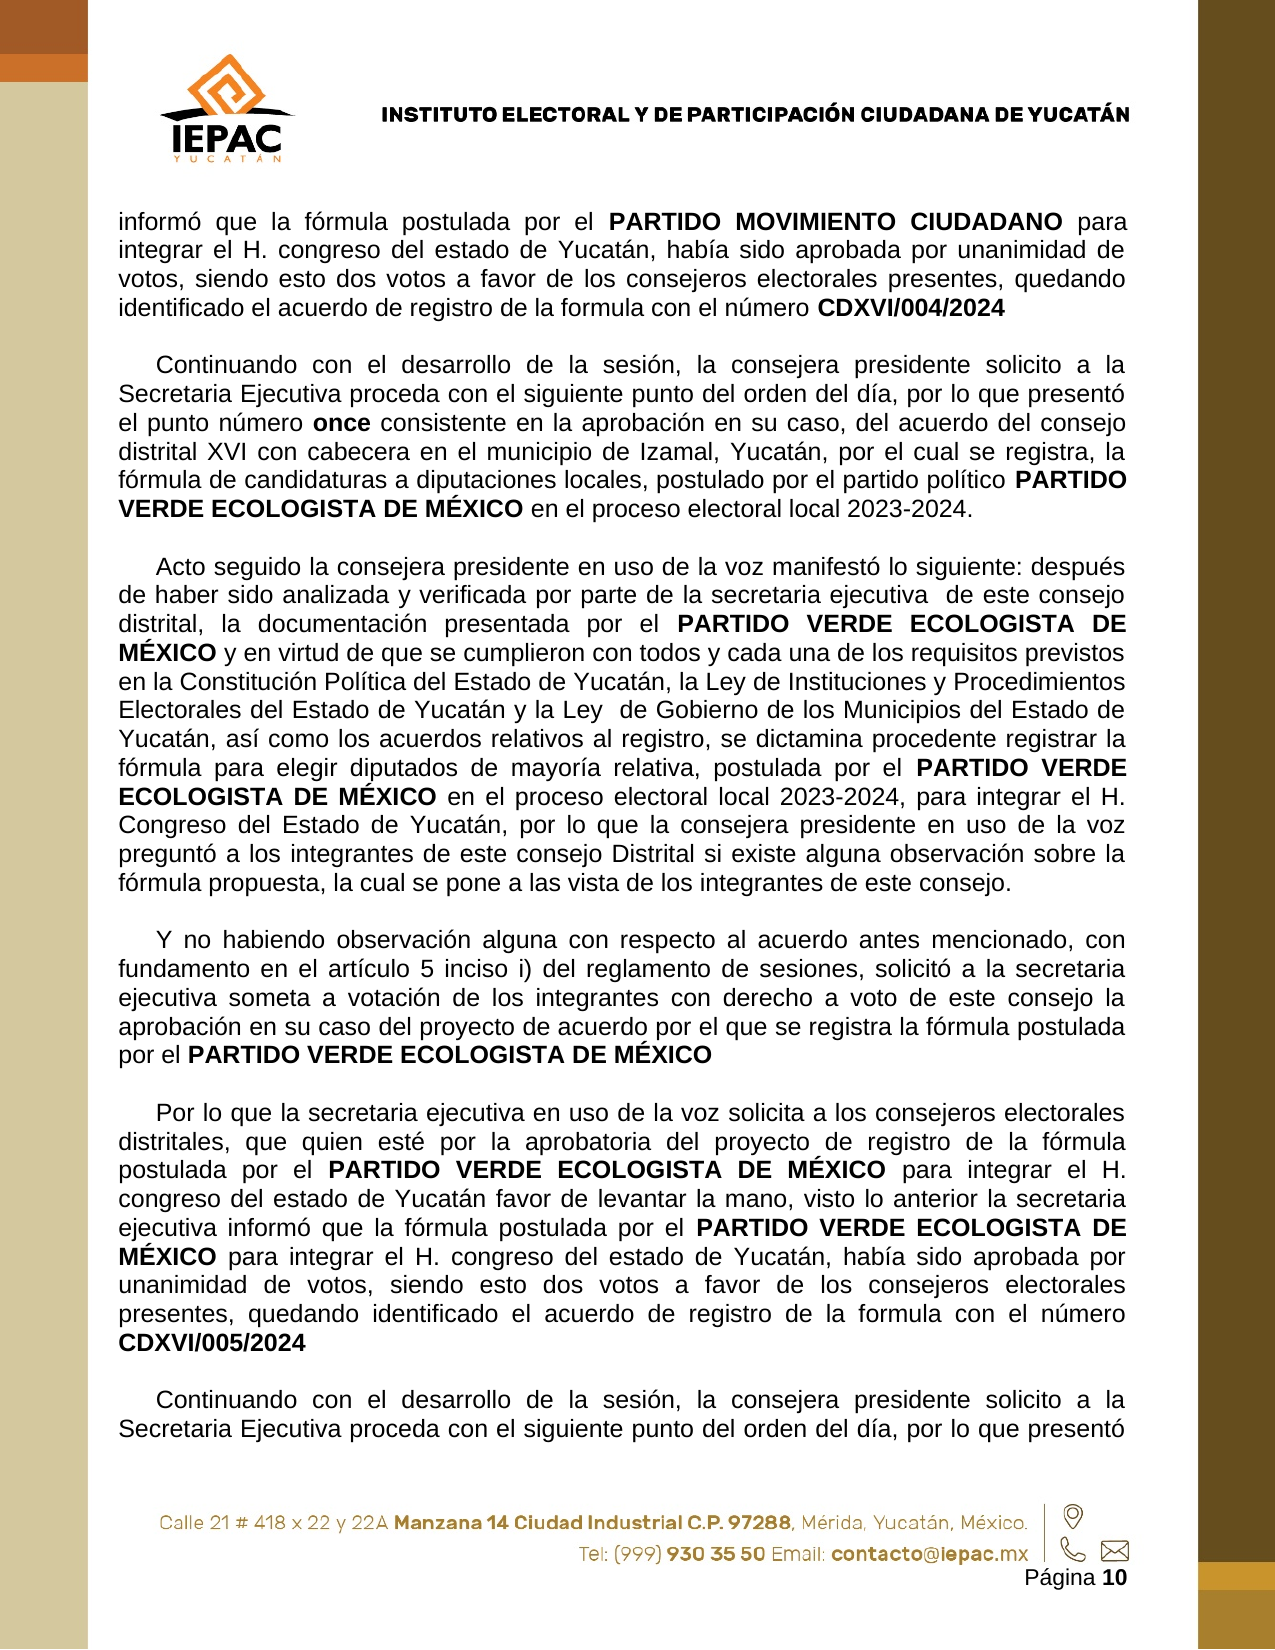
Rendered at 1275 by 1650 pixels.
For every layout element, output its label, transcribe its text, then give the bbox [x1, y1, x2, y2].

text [118, 207, 1127, 322]
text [118, 1386, 1127, 1443]
picture [0, 0, 1275, 1649]
text Y no habiendo observación alguna con respecto al acuerdo antes mencionado, con fundamento en el artículo 5 inciso i) del reglamento de sesiones, solicitó a la secretaria ejecutiva someta a votación de los integrantes con derecho a voto de este consejo la aprobación en su caso del proyecto de acuerdo por el que se registra la fórmula postulada por el PARTIDO VERDE ECOLOGISTA DE MÉXICO [118, 926, 1127, 1069]
text Acto seguido la consejera presidente en uso de la voz manifestó lo siguiente: después de haber sido analizada y verificada por parte de la secretaria ejecutiva de este consejo distrital, la documentación presentada por el PARTIDO VERDE ECOLOGISTA DE MÉXICO y en virtud de que se cumplieron con todos y cada una de los requisitos previstos en la Constitución Política del Estado de Yucatán, la Ley de Instituciones y Procedimientos Electorales del Estado de Yucatán y la Ley de Gobierno de los Municipios del Estado de Yucatán, así como los acuerdos relativos al registro, se dictamina procedente registrar la fórmula para elegir diputados de mayoría relativa, postulada por el PARTIDO VERDE ECOLOGISTA DE MÉXICO en el proceso electoral local 2023-2024, para integrar el H. Congreso del Estado de Yucatán, por lo que la consejera presidente en uso de la voz preguntó a los integrantes de este consejo Distrital si existe alguna observación sobre la fórmula propuesta, la cual se pone a las vista de los integrantes de este consejo. [118, 552, 1127, 897]
text Por lo que la secretaria ejecutiva en uso de la voz solicita a los consejeros electorales distritales, que quien esté por la aprobatoria del proyecto de registro de la fórmula postulada por el PARTIDO VERDE ECOLOGISTA DE MÉXICO para integrar el H. congreso del estado de Yucatán favor de levantar la mano, visto lo anterior la secretaria ejecutiva informó que la fórmula postulada por el PARTIDO VERDE ECOLOGISTA DE MÉXICO para integrar el H. congreso del estado de Yucatán, había sido aprobada por unanimidad de votos, siendo esto dos votos a favor de los consejeros electorales presentes, quedando identificado el acuerdo de registro de la formula con el número CDXVI/005/2024 [118, 1098, 1127, 1357]
text Continuando con el desarrollo de la sesión, la consejera presidente solicito a la Secretaria Ejecutiva proceda con el siguiente punto del orden del día, por lo que presentó el punto número once consistente en la aprobación en su caso, del acuerdo del consejo distrital XVI con cabecera en el municipio de Izamal, Yucatán, por el cual se registra, la fórmula de candidaturas a diputaciones locales, postulado por el partido político PARTIDO VERDE ECOLOGISTA DE MÉXICO en el proceso electoral local 2023-2024. [118, 351, 1127, 523]
